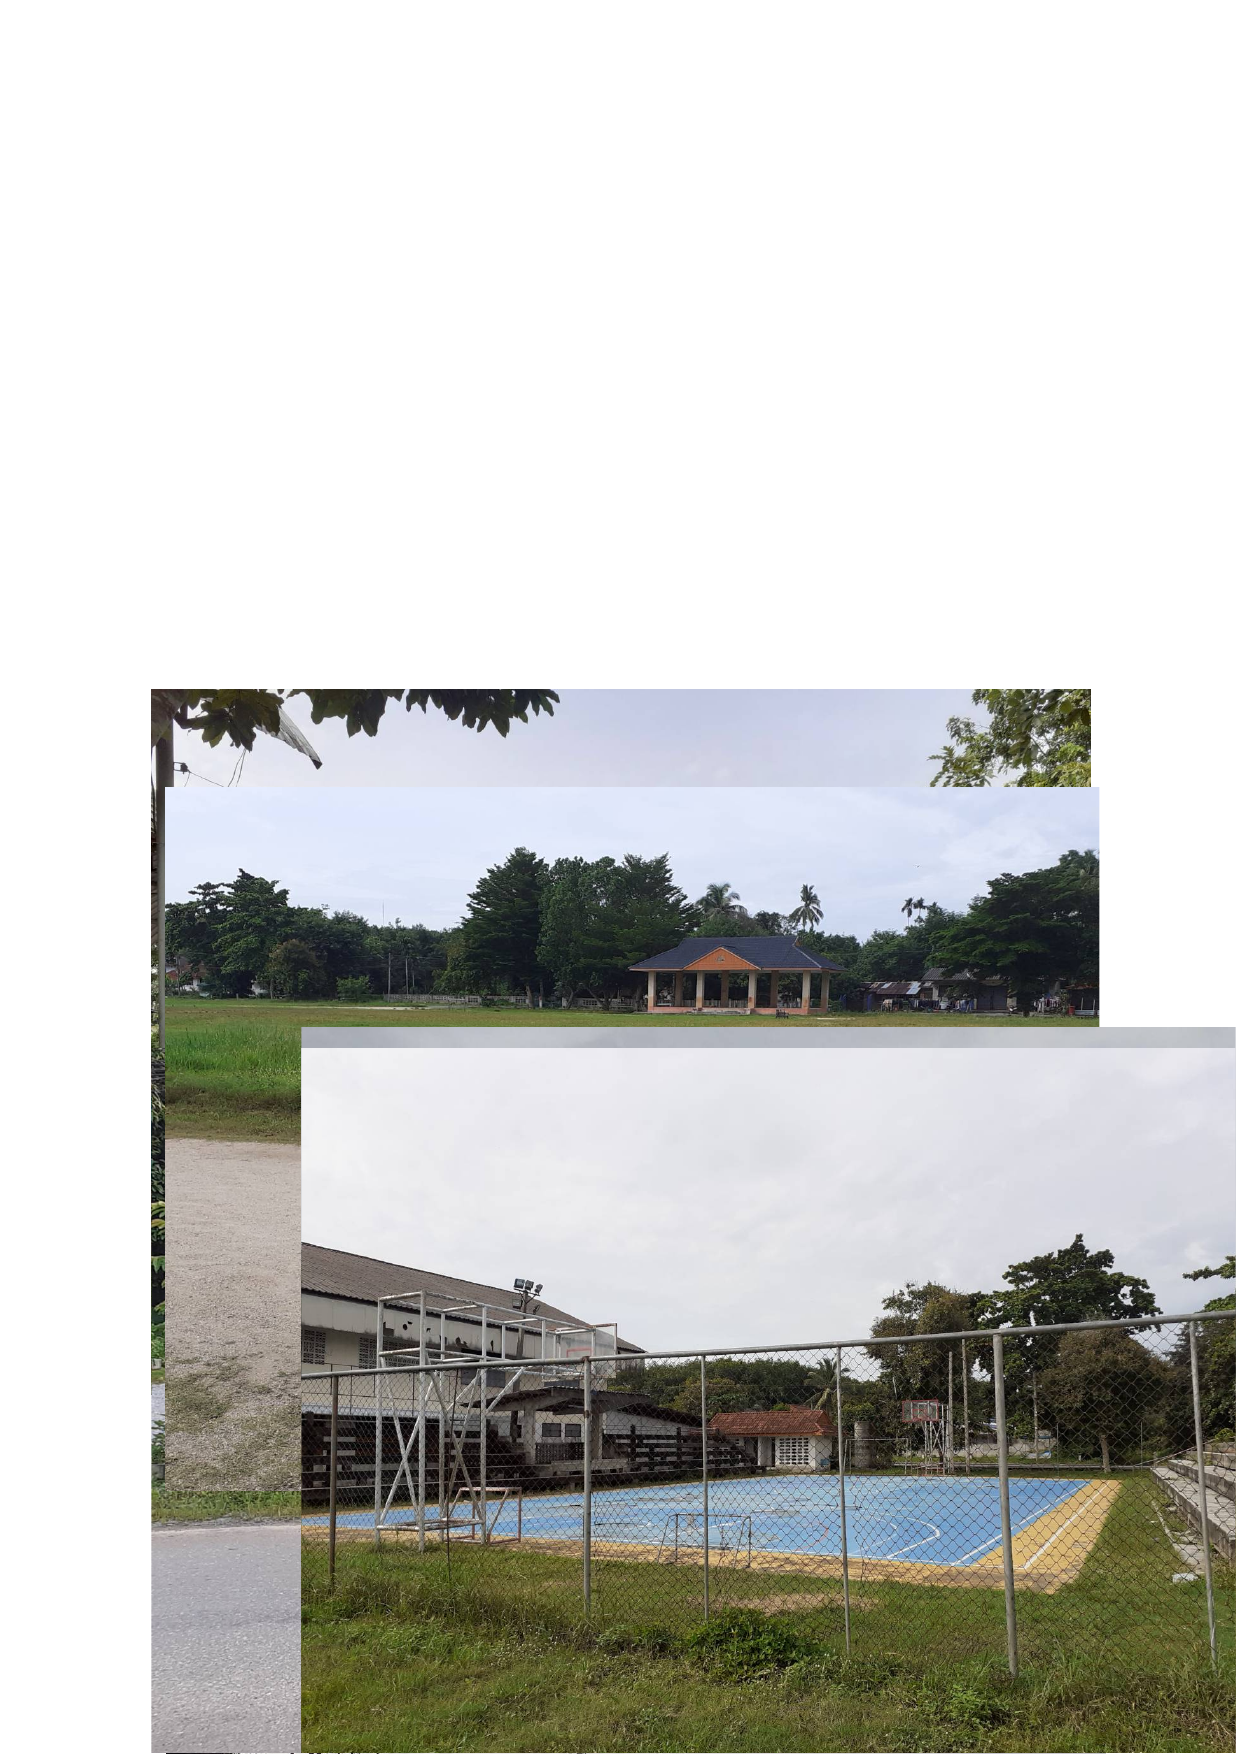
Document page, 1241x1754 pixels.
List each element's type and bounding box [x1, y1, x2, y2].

picture [151, 689, 1235, 1754]
